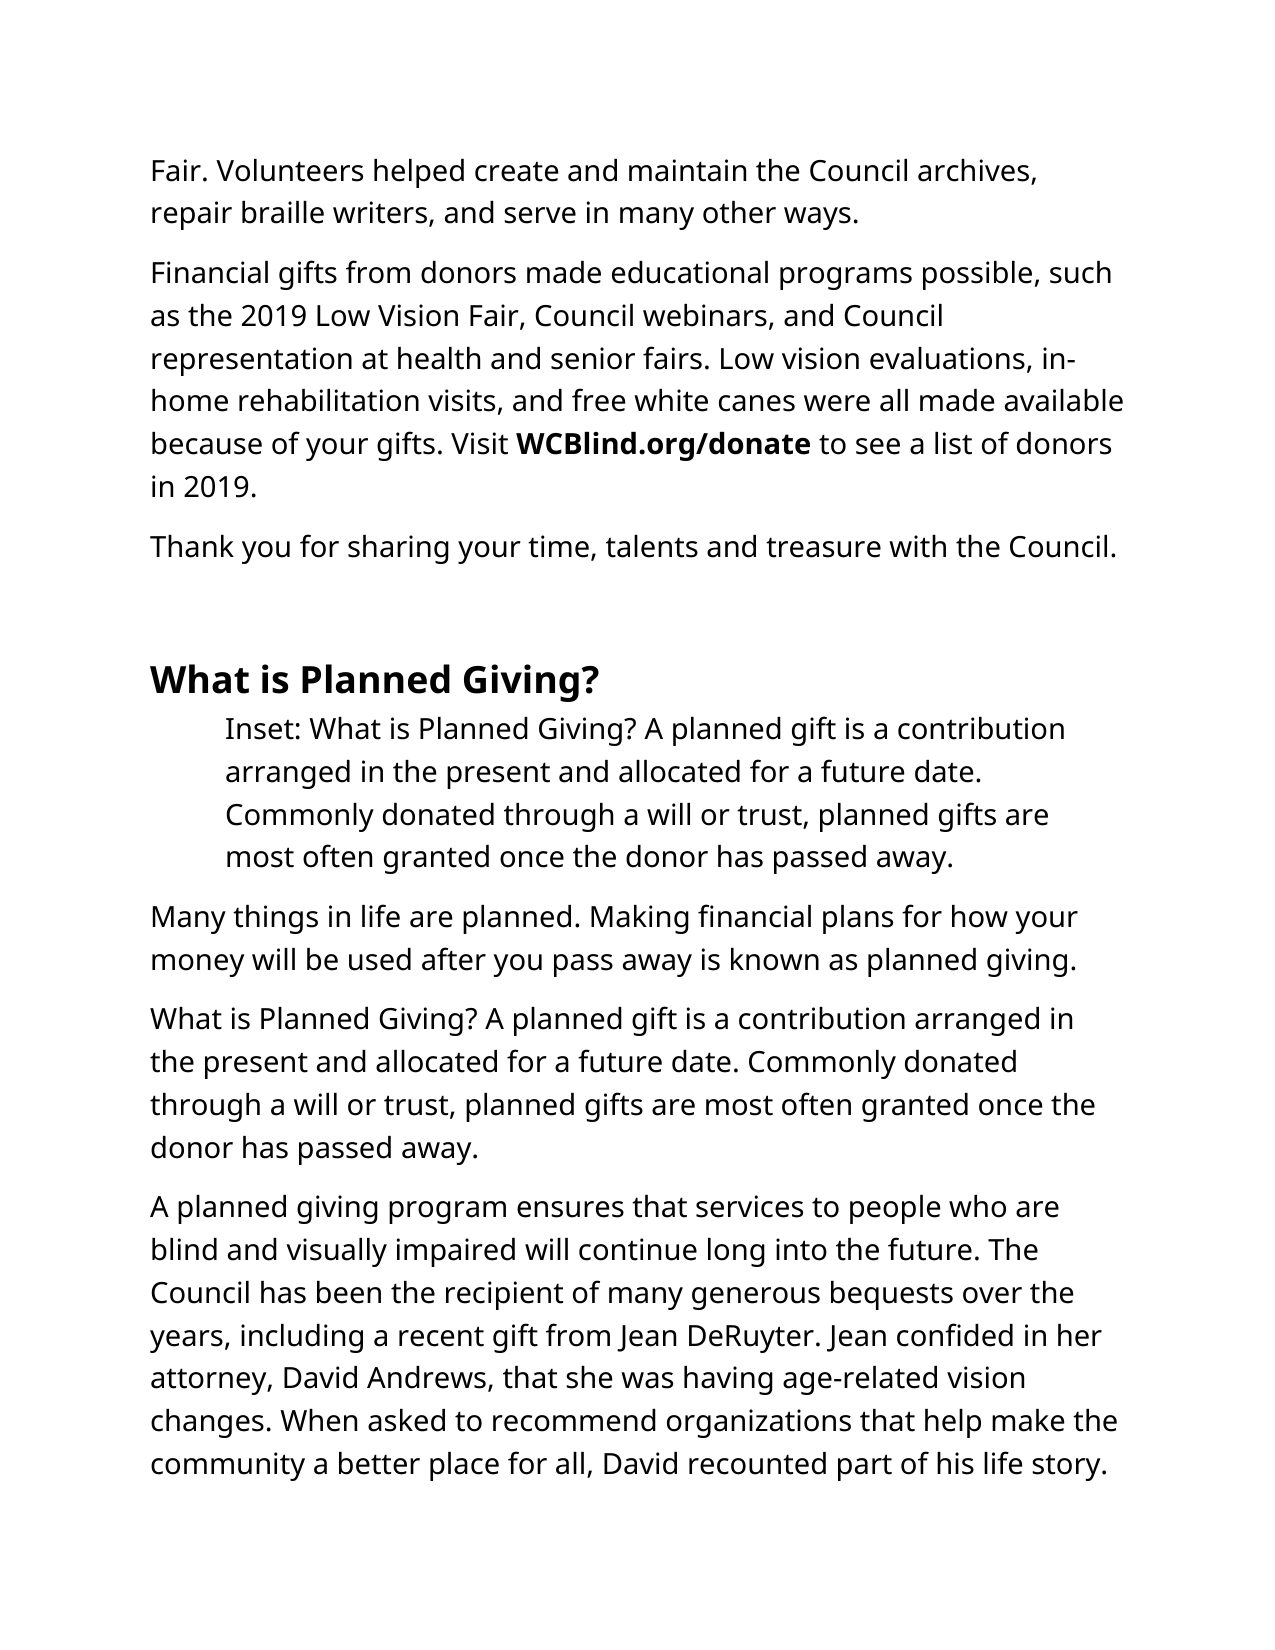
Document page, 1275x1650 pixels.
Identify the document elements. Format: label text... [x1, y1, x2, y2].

text Financial gifts from donors made educational programs possible, such as the 2019 Low Vision Fair, Council webinars, and Council representation at health and senior fairs. Low vision evaluations, in-home rehabilitation visits, and free white canes were all made available because of your gifts. Visit WCBlind.org/donate to see a list of donors in 2019. [150, 252, 1125, 506]
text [150, 150, 1125, 232]
text A planned giving program ensures that services to people who are blind and visually impaired will continue long into the future. The Council has been the recipient of many generous bequests over the years, including a recent gift from Jean DeRuyter. Jean confided in her attorney, David Andrews, that she was having age-related vision changes. When asked to recommend organizations that help make the community a better place for all, David recounted part of his life story. [150, 1186, 1125, 1483]
text Inset: What is Planned Giving? A planned gift is a contribution arranged in the present and allocated for a future date. Commonly donated through a will or trust, planned gifts are most often granted once the donor has passed away. [225, 708, 1125, 876]
text Many things in life are planned. Making financial plans for how your money will be used after you pass away is known as planned giving. [150, 896, 1125, 979]
subtitle What is Planned Giving? [150, 653, 1125, 704]
text What is Planned Giving? A planned gift is a contribution arranged in the present and allocated for a future date. Commonly donated through a will or trust, planned gifts are most often granted once the donor has passed away. [150, 998, 1125, 1167]
text Thank you for sharing your time, talents and treasure with the Council. [150, 526, 1125, 566]
